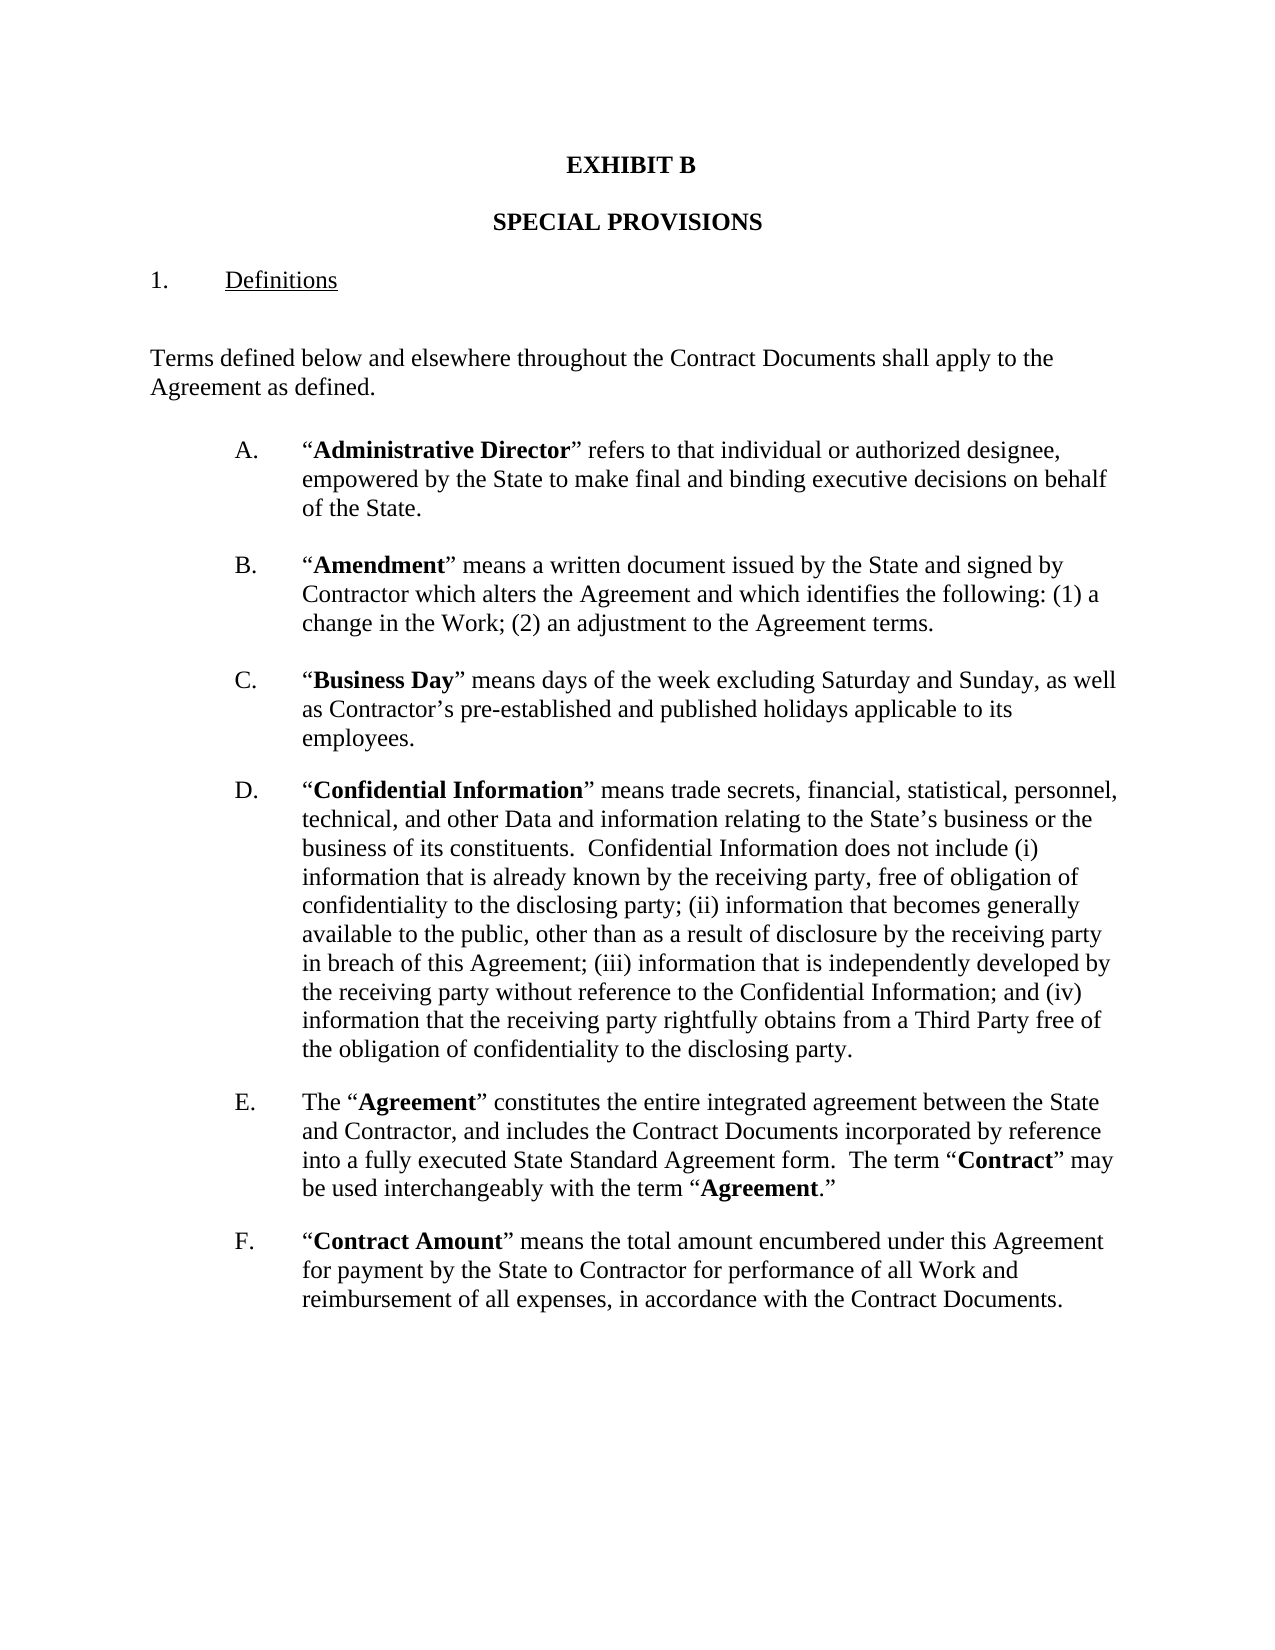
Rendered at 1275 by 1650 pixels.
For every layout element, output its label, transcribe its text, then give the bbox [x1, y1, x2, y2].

subtitle Terms defined below and elsewhere throughout the Contract Documents shall apply to the Agreement as defined. [150, 343, 1125, 400]
text “Confidential Information” means trade secrets, financial, statistical, personnel, technical, and other Data and information relating to the State’s business or the business of its constituents. Confidential Information does not include (i) information that is already known by the receiving party, free of obligation of confidentiality to the disclosing party; (ii) information that becomes generally available to the public, other than as a result of disclosure by the receiving party in breach of this Agreement; (iii) information that is independently developed by the receiving party without reference to the Confidential Information; and (iv) information that the receiving party rightfully obtains from a Third Party free of the obligation of confidentiality to the disclosing party. [234, 776, 1125, 1063]
text “Contract Amount” means the total amount encumbered under this Agreement for payment by the State to Contractor for performance of all Work and reimbursement of all expenses, in accordance with the Contract Documents. [234, 1226, 1125, 1312]
text “Amendment” means a written document issued by the State and signed by Contractor which alters the Agreement and which identifies the following: (1) a change in the Work; (2) an adjustment to the Agreement terms. [234, 550, 1125, 637]
subtitle SPECIAL PROVISIONS [150, 207, 1106, 236]
text The “Agreement” constitutes the entire integrated agreement between the State and Contractor, and includes the Contract Documents incorporated by reference into a fully executed State Standard Agreement form. The term “Contract” may be used interchangeably with the term “Agreement.” [234, 1087, 1125, 1202]
text “Business Day” means days of the week excluding Saturday and Sunday, as well as Contractor’s pre-established and published holidays applicable to its employees. [234, 665, 1125, 752]
subtitle EXHIBIT B [150, 150, 1106, 179]
text “Administrative Director” refers to that individual or authorized designee, empowered by the State to make final and binding executive decisions on behalf of the State. [234, 435, 1125, 522]
text Definitions [150, 265, 1125, 294]
